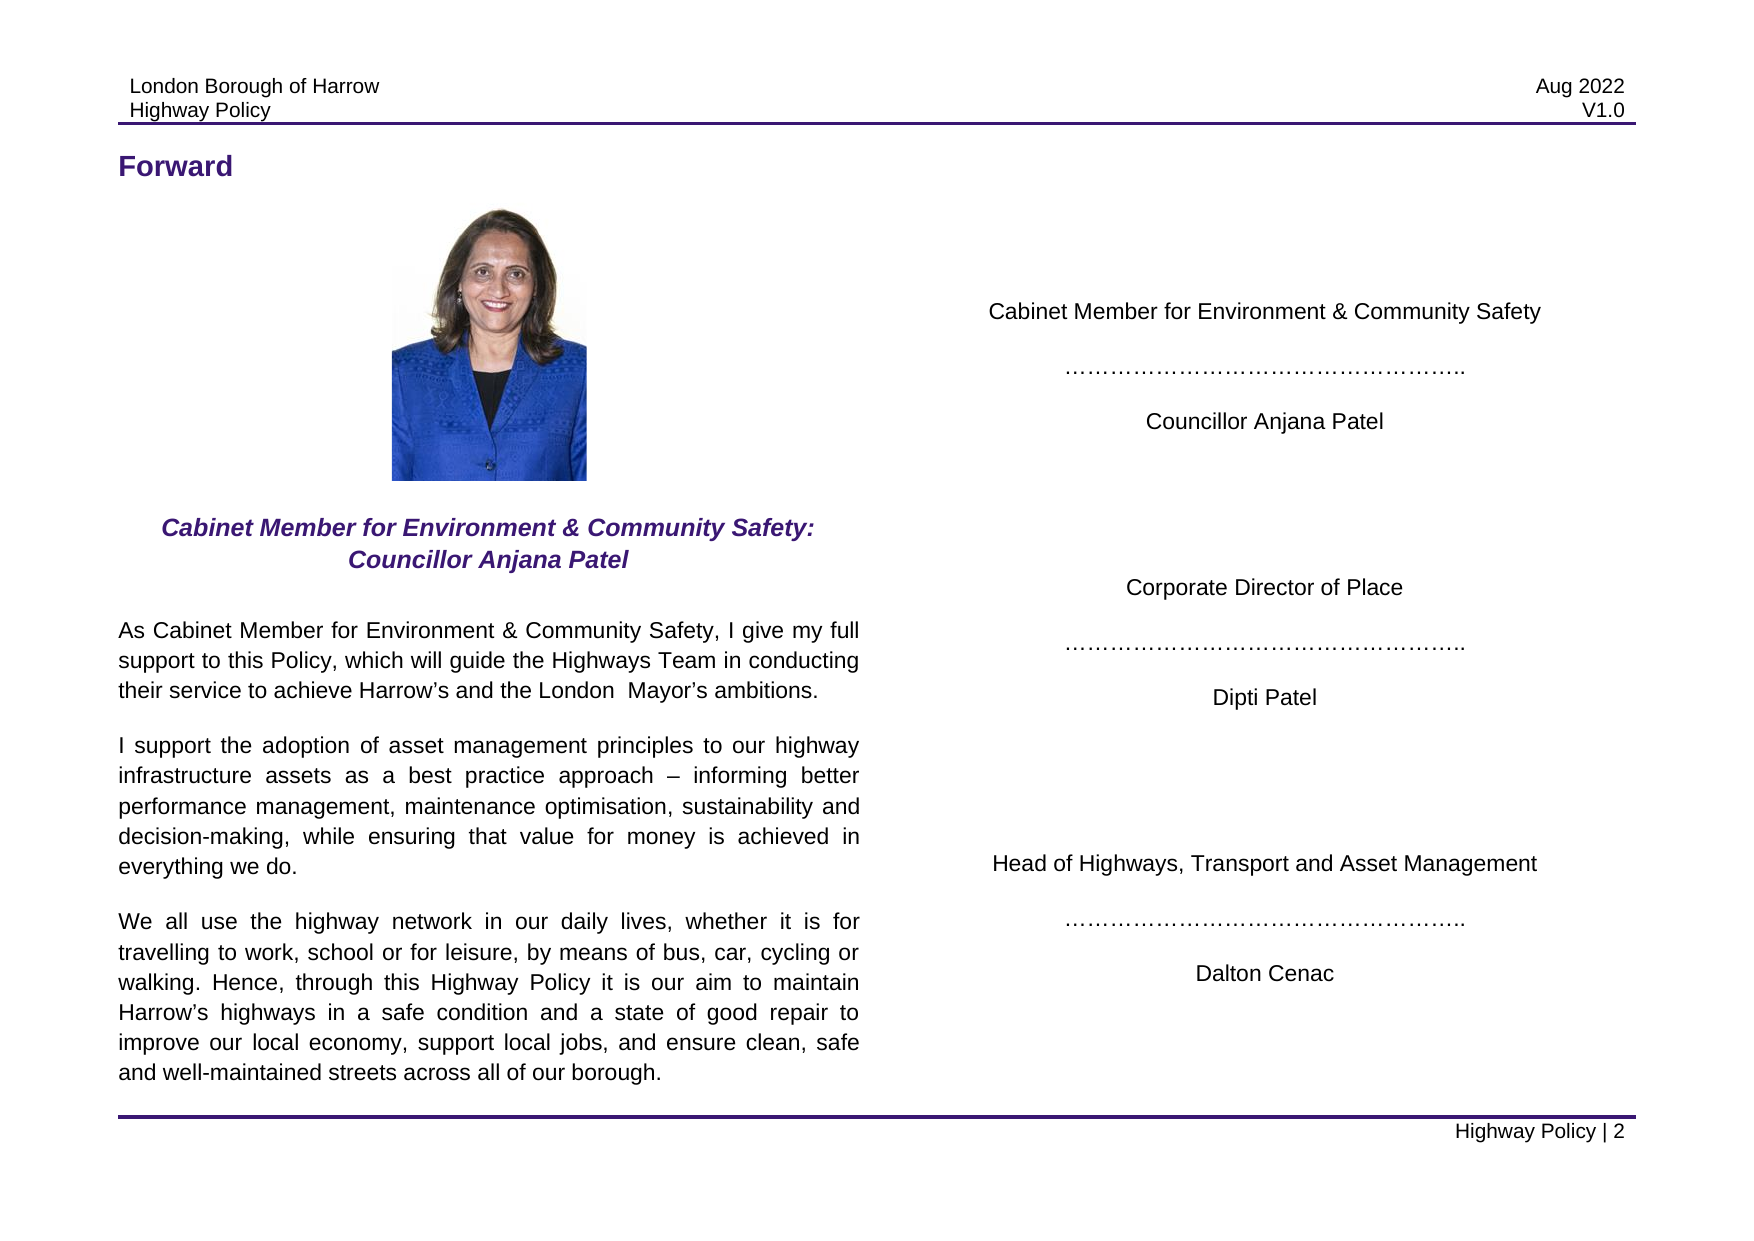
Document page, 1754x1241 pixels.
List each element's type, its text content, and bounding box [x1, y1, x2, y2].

picture [391, 187, 587, 481]
text …………………………………………….. [893, 905, 1636, 931]
text …………………………………………….. [893, 629, 1636, 655]
text Cabinet Member for Environment & Community Safety [893, 298, 1636, 324]
text I support the adoption of asset management principles to our highway infrastructure assets as a best practice approach – informing better performance management, maintenance optimisation, sustainability and decision-making, while ensuring that value for money is achieved in everything we do. [118, 732, 860, 879]
text We all use the highway network in our daily lives, whether it is for travelling to work, school or for leisure, by means of bus, car, cycling or walking. Hence, through this Highway Policy it is our aim to maintain Harrow’s highways in a safe condition and a state of good repair to improve our local economy, support local jobs, and ensure clean, safe and well-maintained streets across all of our borough. [118, 908, 860, 1086]
text As Cabinet Member for Environment & Community Safety, I give my full support to this Policy, which will guide the Highways Team in conducting their service to achieve Harrow’s and the London Mayor’s ambitions. [118, 617, 860, 703]
subtitle Cabinet Member for Environment & Community Safety: [118, 509, 860, 541]
subtitle Councillor Anjana Patel [118, 541, 860, 574]
text Head of Highways, Transport and Asset Management [893, 850, 1636, 876]
text Councillor Anjana Patel [893, 408, 1636, 434]
text Dipti Patel [893, 684, 1636, 711]
text Corporate Director of Place [893, 574, 1636, 600]
text …………………………………………….. [893, 353, 1636, 379]
subtitle Forward [118, 149, 1636, 182]
text Dalton Cenac [893, 960, 1636, 987]
